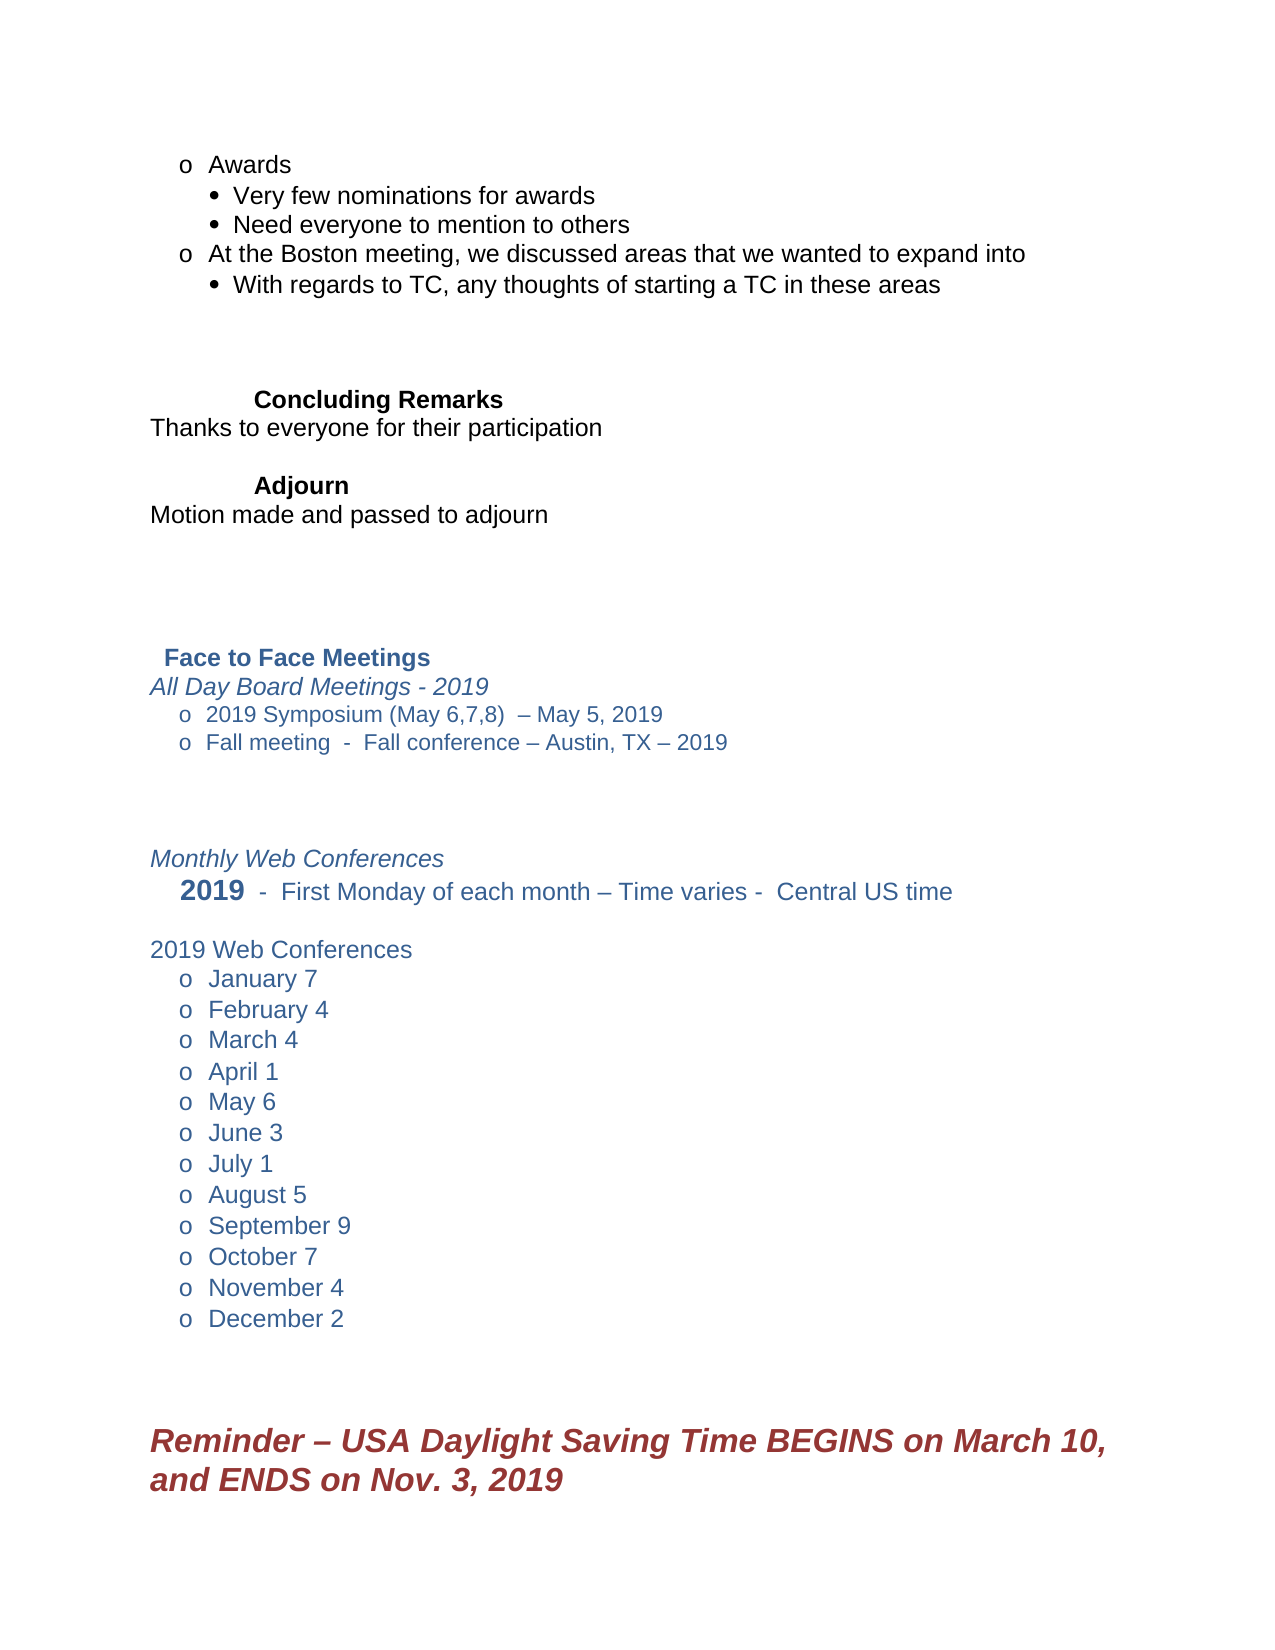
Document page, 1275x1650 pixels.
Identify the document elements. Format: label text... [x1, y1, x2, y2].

list Fall meeting - Fall conference – Austin, TX – 2019 [178, 729, 1125, 758]
list Very few nominations for awards [210, 181, 1169, 210]
list August 5 [178, 1180, 1125, 1211]
text Motion made and passed to adjourn [150, 500, 1169, 528]
text Concluding Remarks [150, 385, 1169, 413]
list October 7 [178, 1242, 1125, 1273]
text 2019 Web Conferences [150, 935, 1169, 964]
text Reminder – USA Daylight Saving Time BEGINS on March 10, and ENDS on Nov. 3, 2019 [150, 1421, 1125, 1498]
list March 4 [178, 1026, 1125, 1056]
list At the Boston meeting, we discussed areas that we wanted to expand into [178, 239, 1169, 269]
text All Day Board Meetings - 2019 [150, 672, 1125, 701]
list 2019 Symposium (May 6,7,8) – May 5, 2019 [178, 701, 1125, 729]
list May 6 [178, 1087, 1125, 1118]
list April 1 [178, 1056, 1125, 1087]
list September 9 [178, 1211, 1125, 1242]
list Need everyone to mention to others [210, 210, 1169, 239]
list July 1 [178, 1149, 1125, 1180]
text Monthly Web Conferences [150, 844, 1125, 873]
list 2019 - First Monday of each month – Time varies - Central US time [180, 873, 1125, 906]
list Awards [178, 150, 1169, 181]
list February 4 [178, 994, 1125, 1026]
list January 7 [178, 964, 1125, 994]
text Adjourn [150, 471, 1169, 500]
text Thanks to everyone for their participation [150, 413, 1169, 442]
list December 2 [178, 1304, 1125, 1335]
text Face to Face Meetings [150, 643, 1125, 672]
list With regards to TC, any thoughts of starting a TC in these areas [210, 269, 1169, 298]
list November 4 [178, 1273, 1125, 1304]
list June 3 [178, 1118, 1125, 1149]
